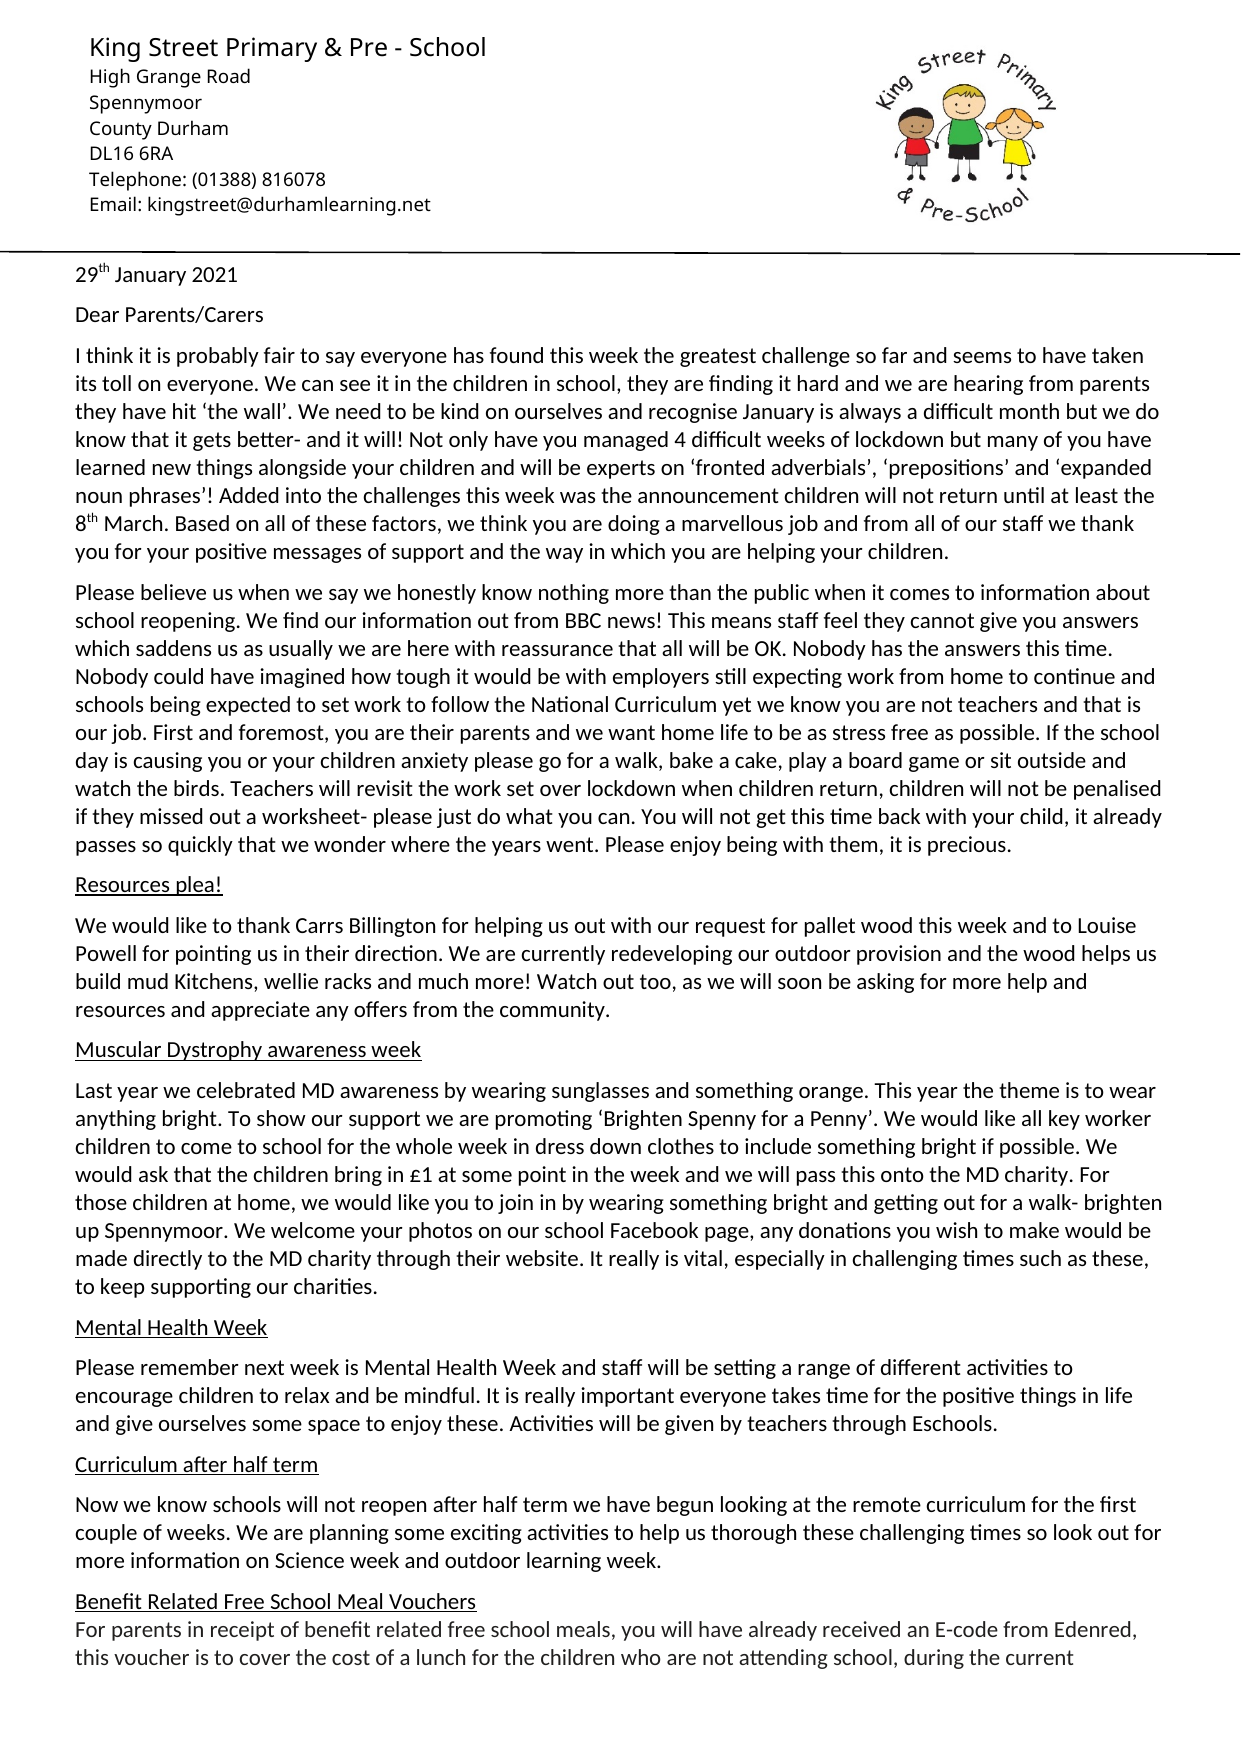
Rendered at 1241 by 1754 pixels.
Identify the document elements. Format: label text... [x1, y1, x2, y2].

text Spennymoor [89, 89, 528, 115]
text Now we know schools will not reopen after half term we have begun looking at the remote curriculum for the first couple of weeks. We are planning some exciting activities to help us thorough these challenging times so look out for more information on Science week and outdoor learning week. [75, 1490, 1165, 1574]
text Resources plea! [75, 870, 1165, 898]
text Please remember next week is Mental Health Week and staff will be setting a range of different activities to encourage children to relax and be mindful. It is really important everyone takes time for the positive things in life and give ourselves some space to enjoy these. Activities will be given by teachers through Eschools. [75, 1353, 1165, 1437]
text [75, 1615, 1165, 1671]
text Email: kingstreet@durhamlearning.net [89, 191, 528, 217]
text We would like to thank Carrs Billington for helping us out with our request for pallet wood this week and to Louise Powell for pointing us in their direction. We are currently redeveloping our outdoor provision and the wood helps us build mud Kitchens, wellie racks and much more! Watch out too, as we will soon be asking for more help and resources and appreciate any offers from the community. [75, 911, 1165, 1023]
text County Durham [89, 115, 528, 140]
text DL16 6RA Telephone: (01388) 816078 [89, 140, 528, 191]
text I think it is probably fair to say everyone has found this week the greatest challenge so far and seems to have taken its toll on everyone. We can see it in the children in school, they are finding it hard and we are hearing from parents they have hit ‘the wall’. We need to be kind on ourselves and recognise January is always a difficult month but we do know that it gets better- and it will! Not only have you managed 4 difficult weeks of lockdown but many of you have learned new things alongside your children and will be experts on ‘fronted adverbials’, ‘prepositions’ and ‘expanded noun phrases’! Added into the challenges this week was the announcement children will not return until at least the 8th March. Based on all of these factors, we think you are doing a marvellous job and from all of our staff we thank you for your positive messages of support and the way in which you are helping your children. [75, 341, 1165, 565]
text Last year we celebrated MD awareness by wearing sunglasses and something orange. This year the theme is to wear anything bright. To show our support we are promoting ‘Brighten Spenny for a Penny’. We would like all key worker children to come to school for the whole week in dress down clothes to include something bright if possible. We would ask that the children bring in £1 at some point in the week and we will pass this onto the MD charity. For those children at home, we would like you to join in by wearing something bright and getting out for a walk- brighten up Spennymoor. We welcome your photos on our school Facebook page, any donations you wish to make would be made directly to the MD charity through their website. It really is vital, especially in challenging times such as these, to keep supporting our charities. [75, 1076, 1165, 1300]
text Mental Health Week [75, 1313, 1165, 1341]
text High Grange Road [89, 64, 528, 89]
text Dear Parents/Carers [75, 301, 1165, 328]
text Benefit Related Free School Meal Vouchers [75, 1587, 1165, 1615]
text King Street Primary & Pre - School [89, 30, 528, 64]
text 29th January 2021 [75, 260, 1165, 288]
text Muscular Dystrophy awareness week [75, 1036, 1165, 1063]
text Please believe us when we say we honestly know nothing more than the public when it comes to information about school reopening. We find our information out from BBC news! This means staff feel they cannot give you answers which saddens us as usually we are here with reassurance that all will be OK. Nobody has the answers this time. Nobody could have imagined how tough it would be with employers still expecting work from home to continue and schools being expected to set work to follow the National Curriculum yet we know you are not teachers and that is our job. First and foremost, you are their parents and we want home life to be as stress free as possible. If the school day is causing you or your children anxiety please go for a walk, bake a cake, play a board game or sit outside and watch the birds. Teachers will revisit the work set over lockdown when children return, children will not be penalised if they missed out a worksheet- please just do what you can. You will not get this time back with your child, it already passes so quickly that we wonder where the years went. Please enjoy being with them, it is precious. [75, 578, 1165, 858]
picture [872, 45, 1064, 227]
text Curriculum after half term [75, 1450, 1165, 1478]
